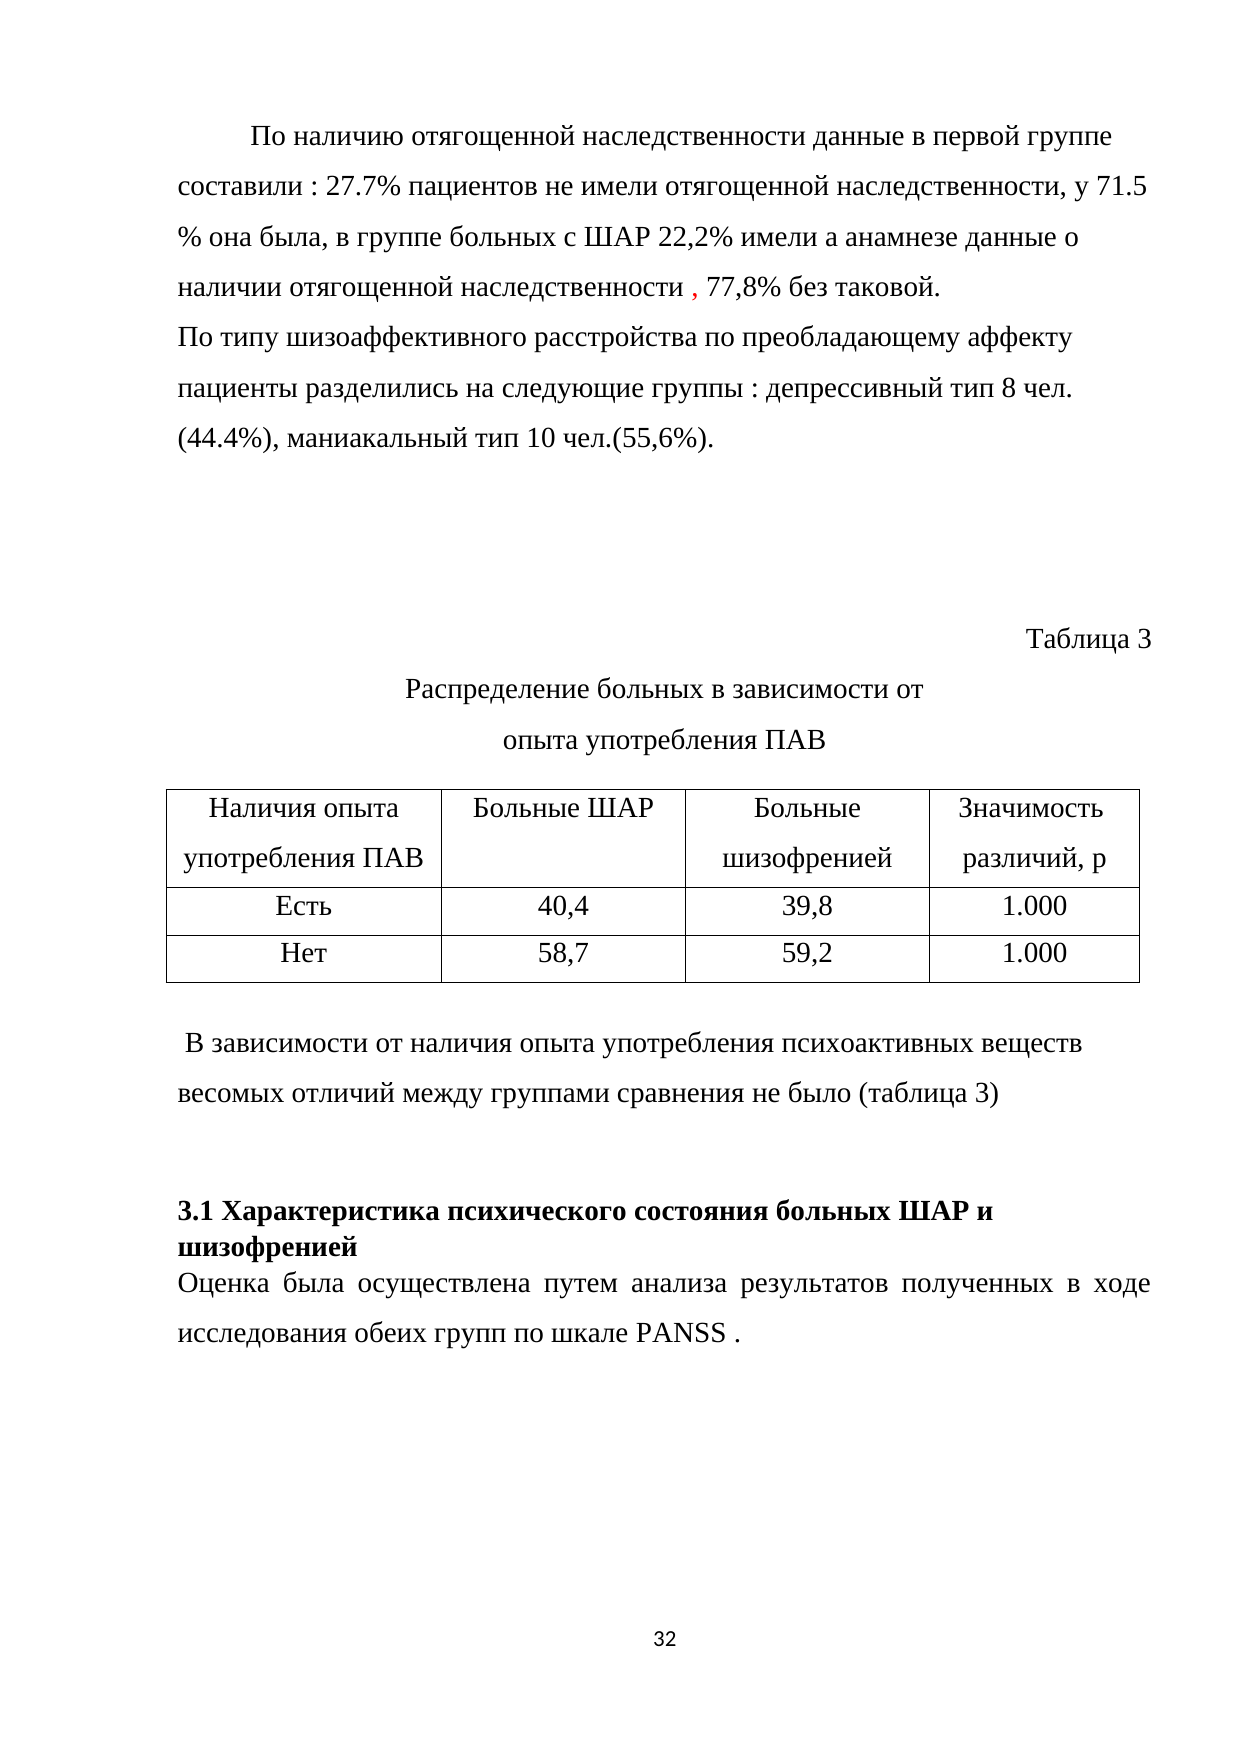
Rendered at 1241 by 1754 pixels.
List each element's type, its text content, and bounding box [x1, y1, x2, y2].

table_cell 58,7 [442, 936, 685, 982]
table_header Значимость различий, р [930, 790, 1139, 887]
table_cell 39,8 [686, 888, 929, 934]
table_cell 59,2 [686, 936, 929, 982]
subtitle 3.1 Характеристика психического состояния больных ШАР и шизофренией [177, 1193, 1152, 1263]
list По типу шизоаффективного расстройства по преобладающему аффекту пациенты разделились на следующие группы : депрессивный тип 8 чел. (44.4%), маниакальный тип 10 чел.(55,6%). [177, 319, 1152, 453]
list опыта употребления ПАВ [177, 722, 1152, 755]
table_header Больные ШАР [442, 790, 685, 887]
table_header Наличия опыта употребления ПАВ [167, 790, 441, 887]
table_cell 40,4 [442, 888, 685, 934]
list Таблица 3 [177, 621, 1152, 655]
list По наличию отягощенной наследственности данные в первой группе составили : 27.7% пациентов не имели отягощенной наследственности, у 71.5 % она была, в группе больных с ШАР 22,2% имели а анамнезе данные о наличии отягощенной наследственности , 77,8% без таковой. [177, 118, 1152, 303]
list В зависимости от наличия опыта употребления психоактивных веществ весомых отличий между группами сравнения не было (таблица 3) [177, 1025, 1152, 1109]
table_cell Нет [167, 936, 441, 982]
table_cell 1.000 [930, 888, 1139, 934]
table_header Больные шизофренией [686, 790, 929, 887]
text Оценка была осуществлена путем анализа результатов полученных в ходе исследования обеих групп по шкале PANSS . [177, 1265, 1152, 1349]
list Распределение больных в зависимости от [177, 672, 1152, 705]
table_cell 1.000 [930, 936, 1139, 982]
table_cell Есть [167, 888, 441, 934]
